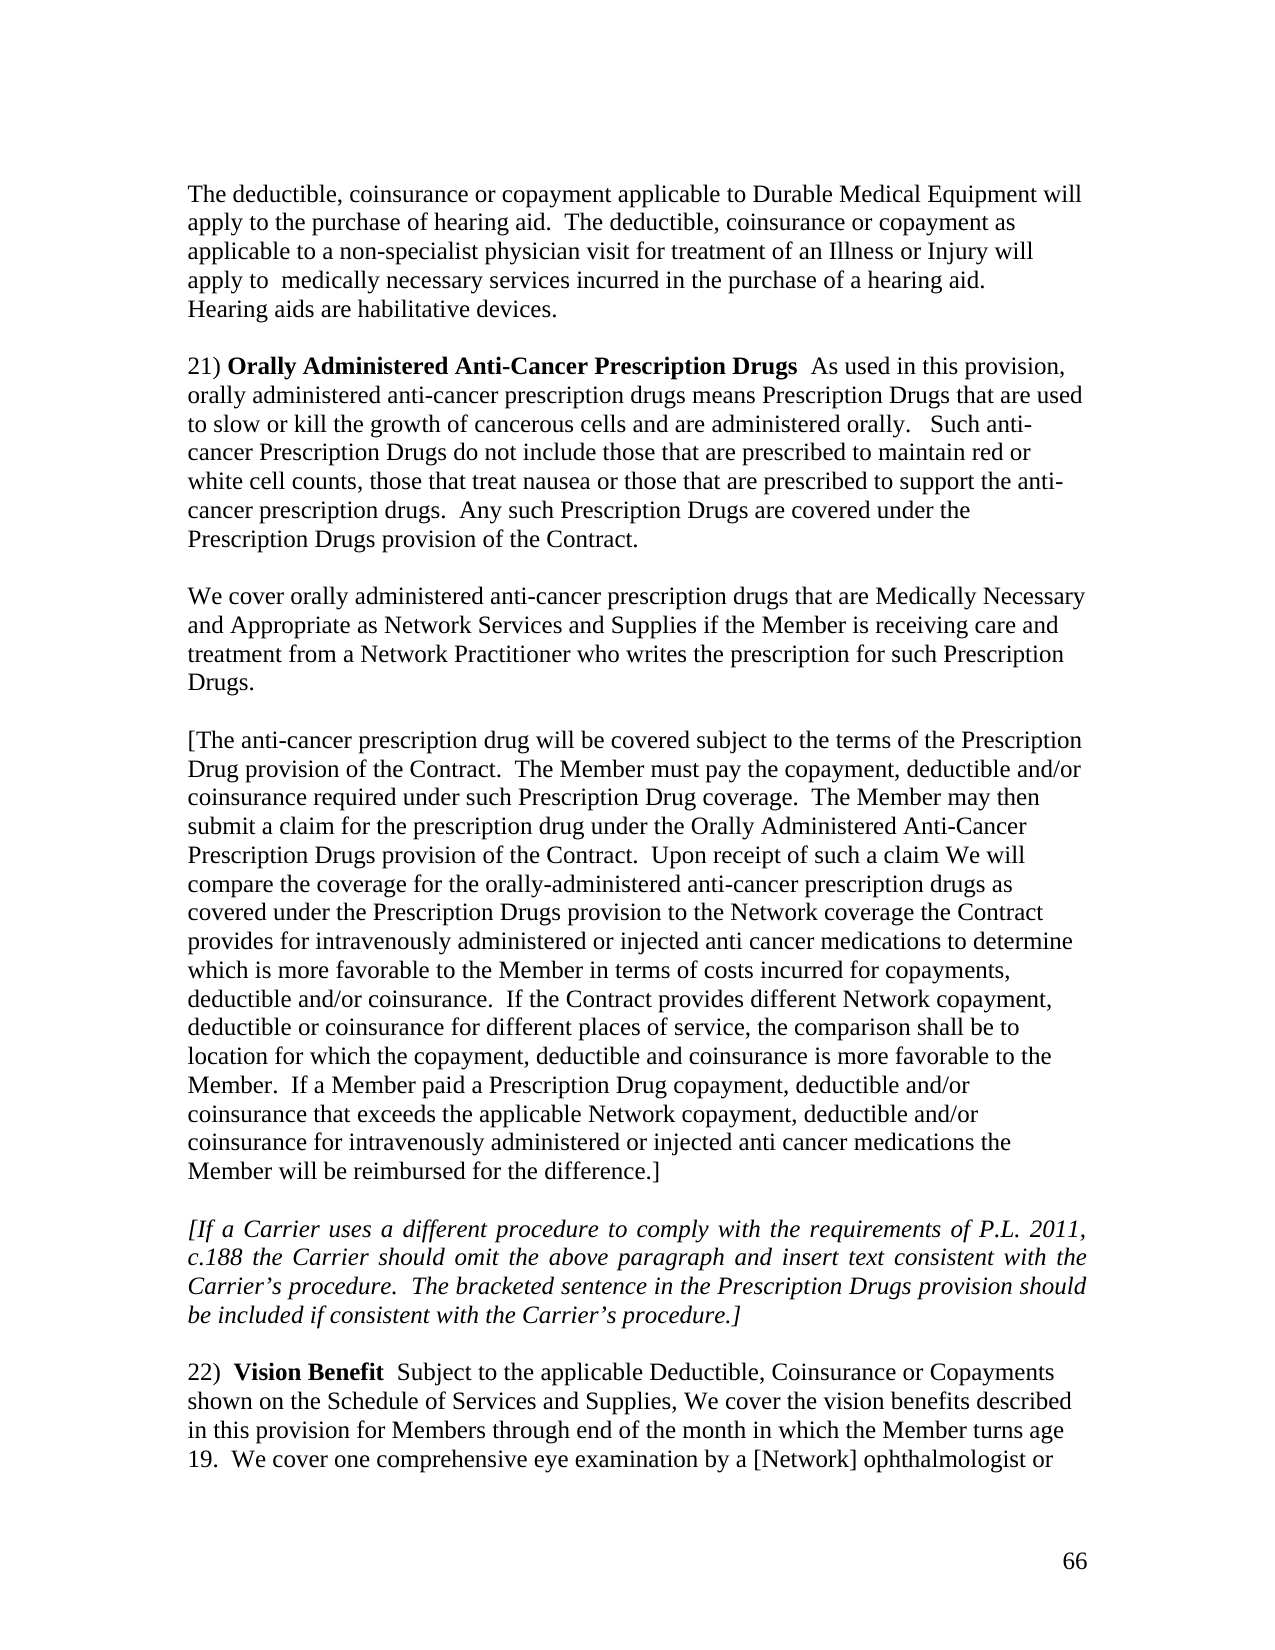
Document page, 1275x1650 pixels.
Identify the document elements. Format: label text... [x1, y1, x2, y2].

text [The anti-cancer prescription drug will be covered subject to the terms of the Prescription Drug provision of the Contract. The Member must pay the copayment, deductible and/or coinsurance required under such Prescription Drug coverage. The Member may then submit a claim for the prescription drug under the Orally Administered Anti-Cancer Prescription Drugs provision of the Contract. Upon receipt of such a claim We will compare the coverage for the orally-administered anti-cancer prescription drugs as covered under the Prescription Drugs provision to the Network coverage the Contract provides for intravenously administered or injected anti cancer medications to determine which is more favorable to the Member in terms of costs incurred for copayments, deductible and/or coinsurance. If the Contract provides different Network copayment, deductible or coinsurance for different places of service, the comparison shall be to location for which the copayment, deductible and coinsurance is more favorable to the Member. If a Member paid a Prescription Drug copayment, deductible and/or coinsurance that exceeds the applicable Network copayment, deductible and/or coinsurance for intravenously administered or injected anti cancer medications the Member will be reimbursed for the difference.] [187, 725, 1087, 1185]
text 21) Orally Administered Anti-Cancer Prescription Drugs As used in this provision, orally administered anti-cancer prescription drugs means Prescription Drugs that are used to slow or kill the growth of cancerous cells and are administered orally. Such anti-cancer Prescription Drugs do not include those that are prescribed to maintain red or white cell counts, those that treat nausea or those that are prescribed to support the anti-cancer prescription drugs. Any such Prescription Drugs are covered under the Prescription Drugs provision of the Contract. [187, 351, 1087, 552]
text [If a Carrier uses a different procedure to comply with the requirements of P.L. 2011, c.188 the Carrier should omit the above paragraph and insert text consistent with the Carrier’s procedure. The bracketed sentence in the Prescription Drugs provision should be included if consistent with the Carrier’s procedure.] [187, 1214, 1087, 1329]
text We cover orally administered anti-cancer prescription drugs that are Medically Necessary and Appropriate as Network Services and Supplies if the Member is receiving care and treatment from a Network Practitioner who writes the prescription for such Prescription Drugs. [187, 581, 1087, 696]
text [187, 1357, 1087, 1472]
text The deductible, coinsurance or copayment applicable to Durable Medical Equipment will apply to the purchase of hearing aid. The deductible, coinsurance or copayment as applicable to a non-specialist physician visit for treatment of an Illness or Injury will apply to medically necessary services incurred in the purchase of a hearing aid. [187, 179, 1087, 294]
text Hearing aids are habilitative devices. [187, 294, 1087, 322]
